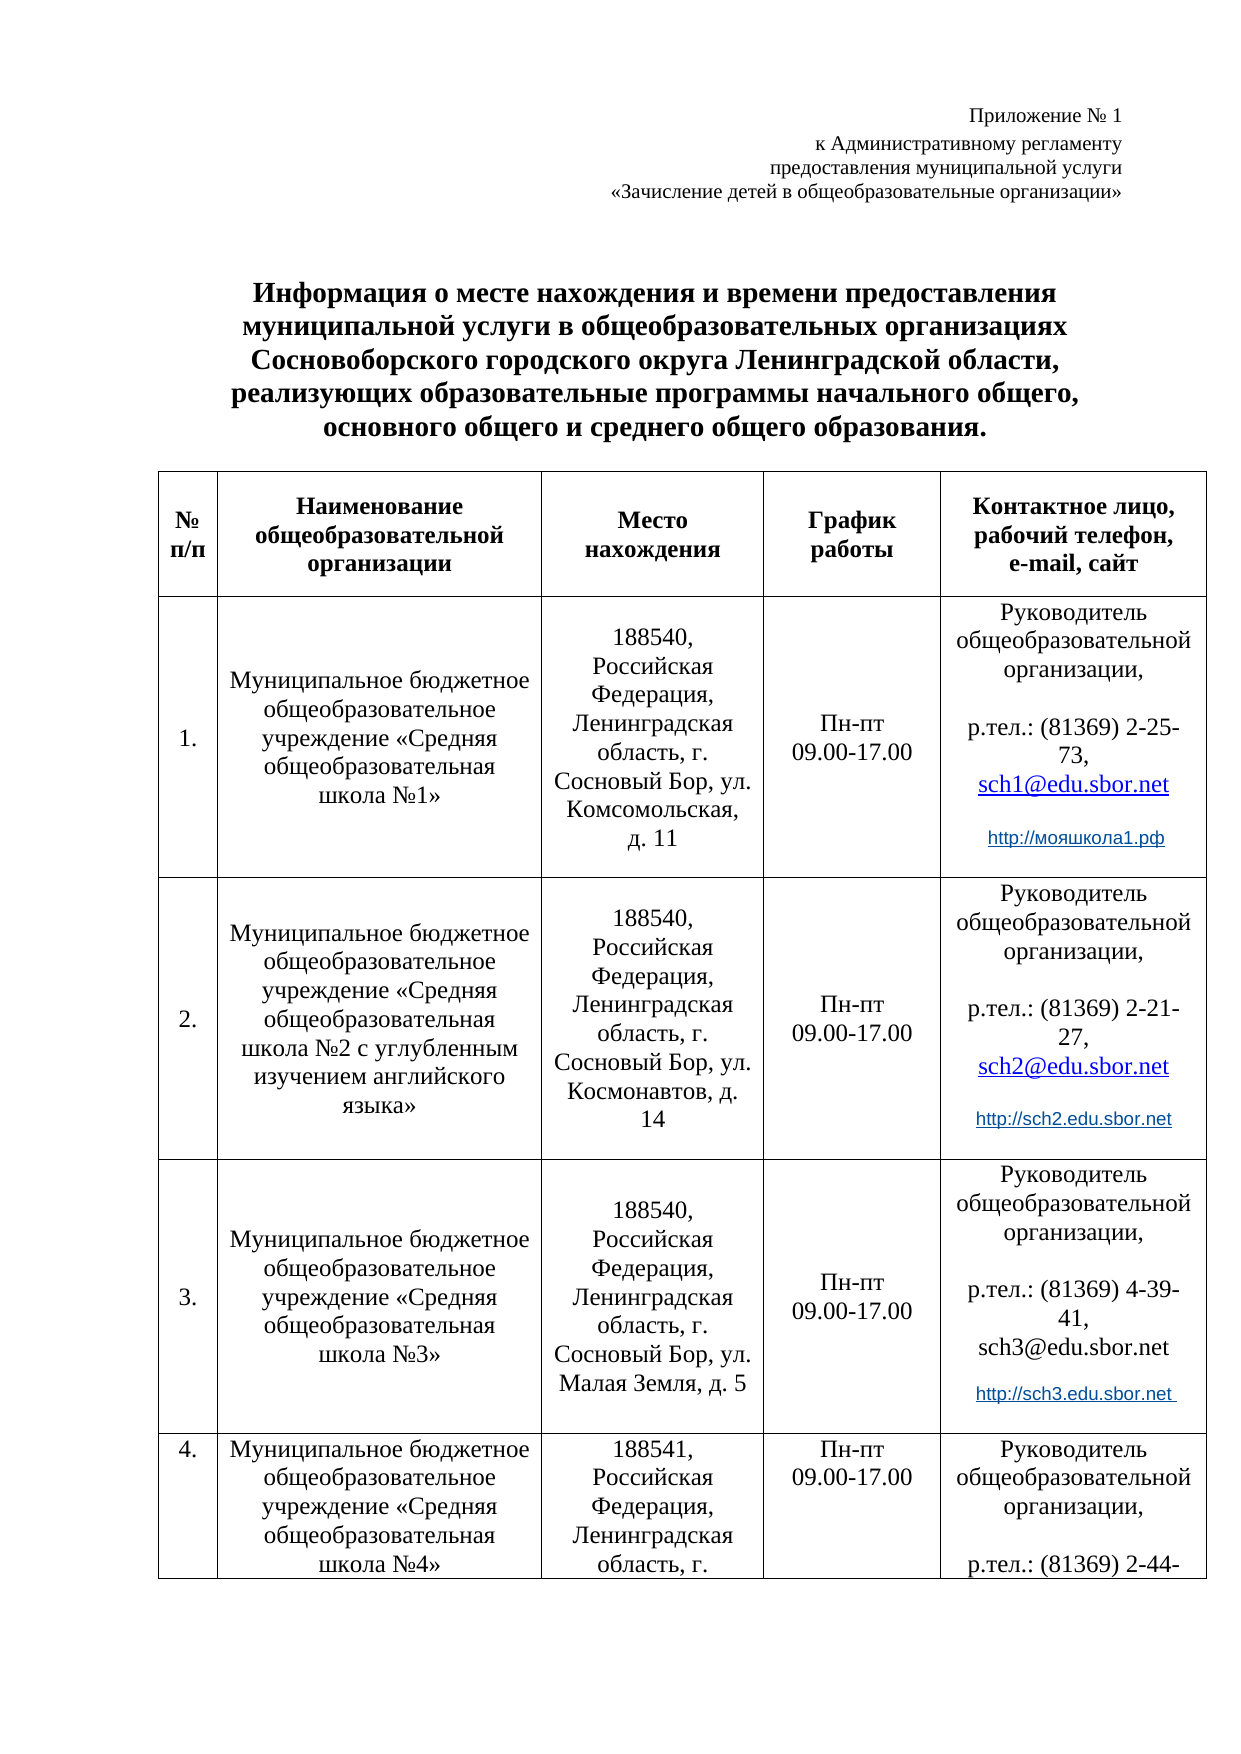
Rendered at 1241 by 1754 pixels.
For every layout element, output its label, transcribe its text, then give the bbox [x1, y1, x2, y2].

table_header Контактное лицо, рабочий телефон, e-mail, сайт [941, 472, 1206, 596]
table_cell 3. [159, 1160, 217, 1433]
table_cell Руководитель общеобразовательной организации, р.тел.: (81369) 2-25-73, sch1@edu.sbor.net http://мояшкола1.рф [941, 597, 1206, 877]
table_cell Муниципальное бюджетное общеобразовательное учреждение «Средняя общеобразовательная школа №2 с углубленным изучением английского языка» [218, 878, 541, 1158]
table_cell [218, 1434, 541, 1577]
table_cell 188540, Российская Федерация, Ленинградская область, г. Сосновый Бор, ул. Комсомольская, д. 11 [542, 597, 763, 877]
text предоставления муниципальной услуги [187, 155, 1122, 179]
table_header № п/п [159, 472, 217, 596]
table_cell Пн-пт 09.00-17.00 [764, 878, 940, 1158]
table_cell Руководитель общеобразовательной организации, р.тел.: (81369) 4-39-41, sch3@edu.sbor.net http://sch3.edu.sbor.net [941, 1160, 1206, 1433]
text Приложение № 1 [187, 103, 1122, 127]
table_cell 2. [159, 878, 217, 1158]
table_cell Пн-пт 09.00-17.00 [764, 597, 940, 877]
table_header Наименование общеобразовательной организации [218, 472, 541, 596]
table_cell 4. [159, 1434, 217, 1577]
table_cell Пн-пт 09.00-17.00 [764, 1434, 940, 1577]
table_cell 188540, Российская Федерация, Ленинградская область, г. Сосновый Бор, ул. Малая Земля, д. 5 [542, 1160, 763, 1433]
table_cell Муниципальное бюджетное общеобразовательное учреждение «Средняя общеобразовательная школа №1» [218, 597, 541, 877]
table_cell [542, 1434, 763, 1577]
table_header График работы [764, 472, 940, 596]
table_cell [941, 1434, 1206, 1577]
table_cell Пн-пт 09.00-17.00 [764, 1160, 940, 1433]
text Информация о месте нахождения и времени предоставления муниципальной услуги в общеобразовательных организациях Сосновоборского городского округа Ленинградской области, реализующих образовательные программы начального общего, основного общего и среднего общего образования. [187, 275, 1122, 442]
table_cell 1. [159, 597, 217, 877]
table_cell Муниципальное бюджетное общеобразовательное учреждение «Средняя общеобразовательная школа №3» [218, 1160, 541, 1433]
table_header Место нахождения [542, 472, 763, 596]
text «Зачисление детей в общеобразовательные организации» [187, 179, 1122, 203]
text к Административному регламенту [187, 131, 1122, 155]
table_cell 188540, Российская Федерация, Ленинградская область, г. Сосновый Бор, ул. Космонавтов, д. 14 [542, 878, 763, 1158]
table_cell Руководитель общеобразовательной организации, р.тел.: (81369) 2-21-27, sch2@edu.sbor.net http://sch2.edu.sbor.net [941, 878, 1206, 1158]
